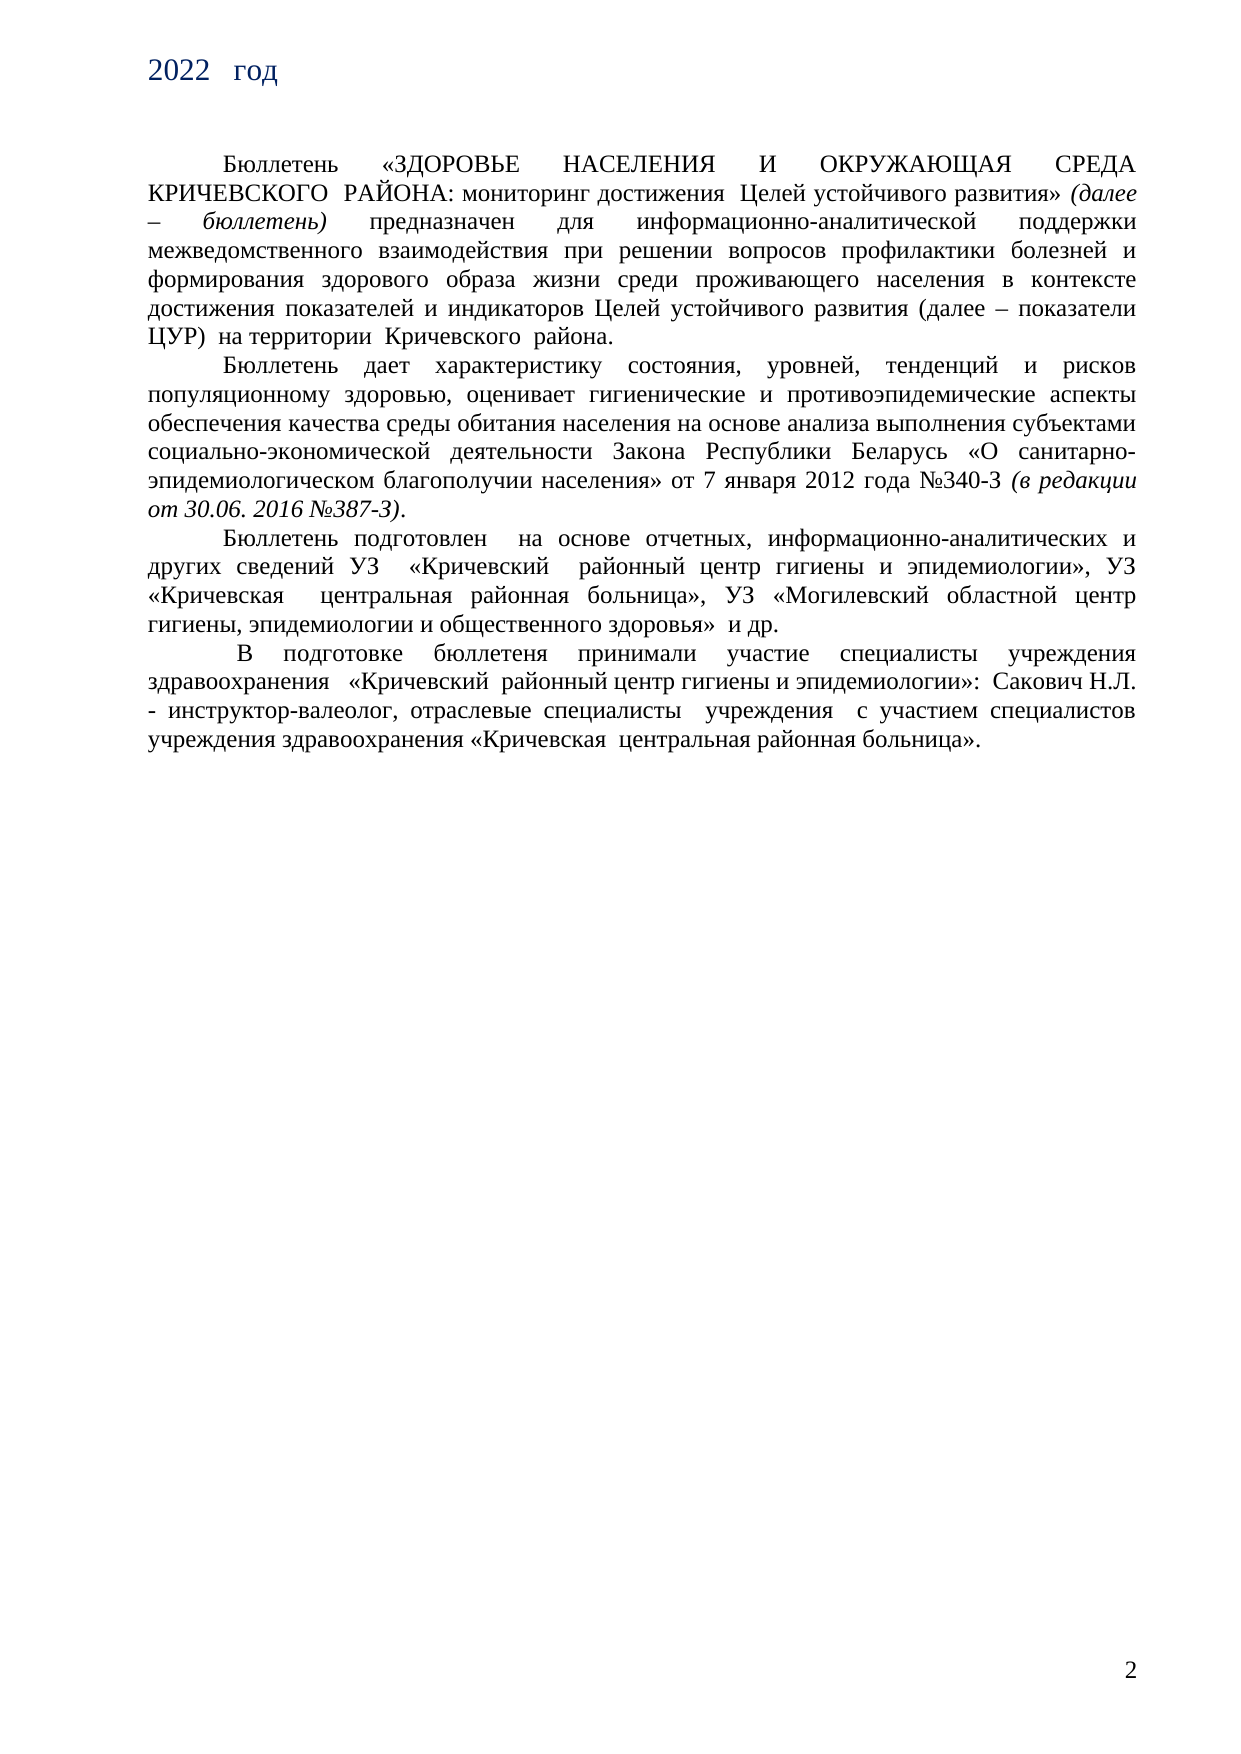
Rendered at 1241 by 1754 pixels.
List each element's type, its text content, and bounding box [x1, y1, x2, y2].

text Бюллетень подготовлен на основе отчетных, информационно-аналитических и других сведений УЗ «Кричевский районный центр гигиены и эпидемиологии», УЗ «Кричевская центральная районная больница», УЗ «Могилевский областной центр гигиены, эпидемиологии и общественного здоровья» и др. [148, 523, 1137, 638]
text В подготовке бюллетеня принимали участие специалисты учреждения здравоохранения «Кричевский районный центр гигиены и эпидемиологии»: Сакович Н.Л. - инструктор-валеолог, отраслевые специалисты учреждения с участием специалистов учреждения здравоохранения «Кричевская центральная районная больница». [148, 638, 1137, 753]
text Бюллетень дает характеристику состояния, уровней, тенденций и рисков популяционному здоровью, оценивает гигиенические и противоэпидемические аспекты обеспечения качества среды обитания населения на основе анализа выполнения субъектами социально-экономической деятельности Закона Республики Беларусь «О санитарно-эпидемиологическом благополучии населения» от 7 января 2012 года №340-З (в редакции от 30.06. 2016 №387-З). [148, 350, 1137, 523]
text 2022 год [148, 51, 1137, 87]
text Бюллетень «ЗДОРОВЬЕ НАСЕЛЕНИЯ И ОКРУЖАЮЩАЯ СРЕДА КРИЧЕВСКОГО РАЙОНА: мониторинг достижения Целей устойчивого развития» (далее – бюллетень) предназначен для информационно-аналитической поддержки межведомственного взаимодействия при решении вопросов профилактики болезней и формирования здорового образа жизни среди проживающего населения в контексте достижения показателей и индикаторов Целей устойчивого развития (далее – показатели ЦУР) на территории Кричевского района. [148, 149, 1137, 350]
